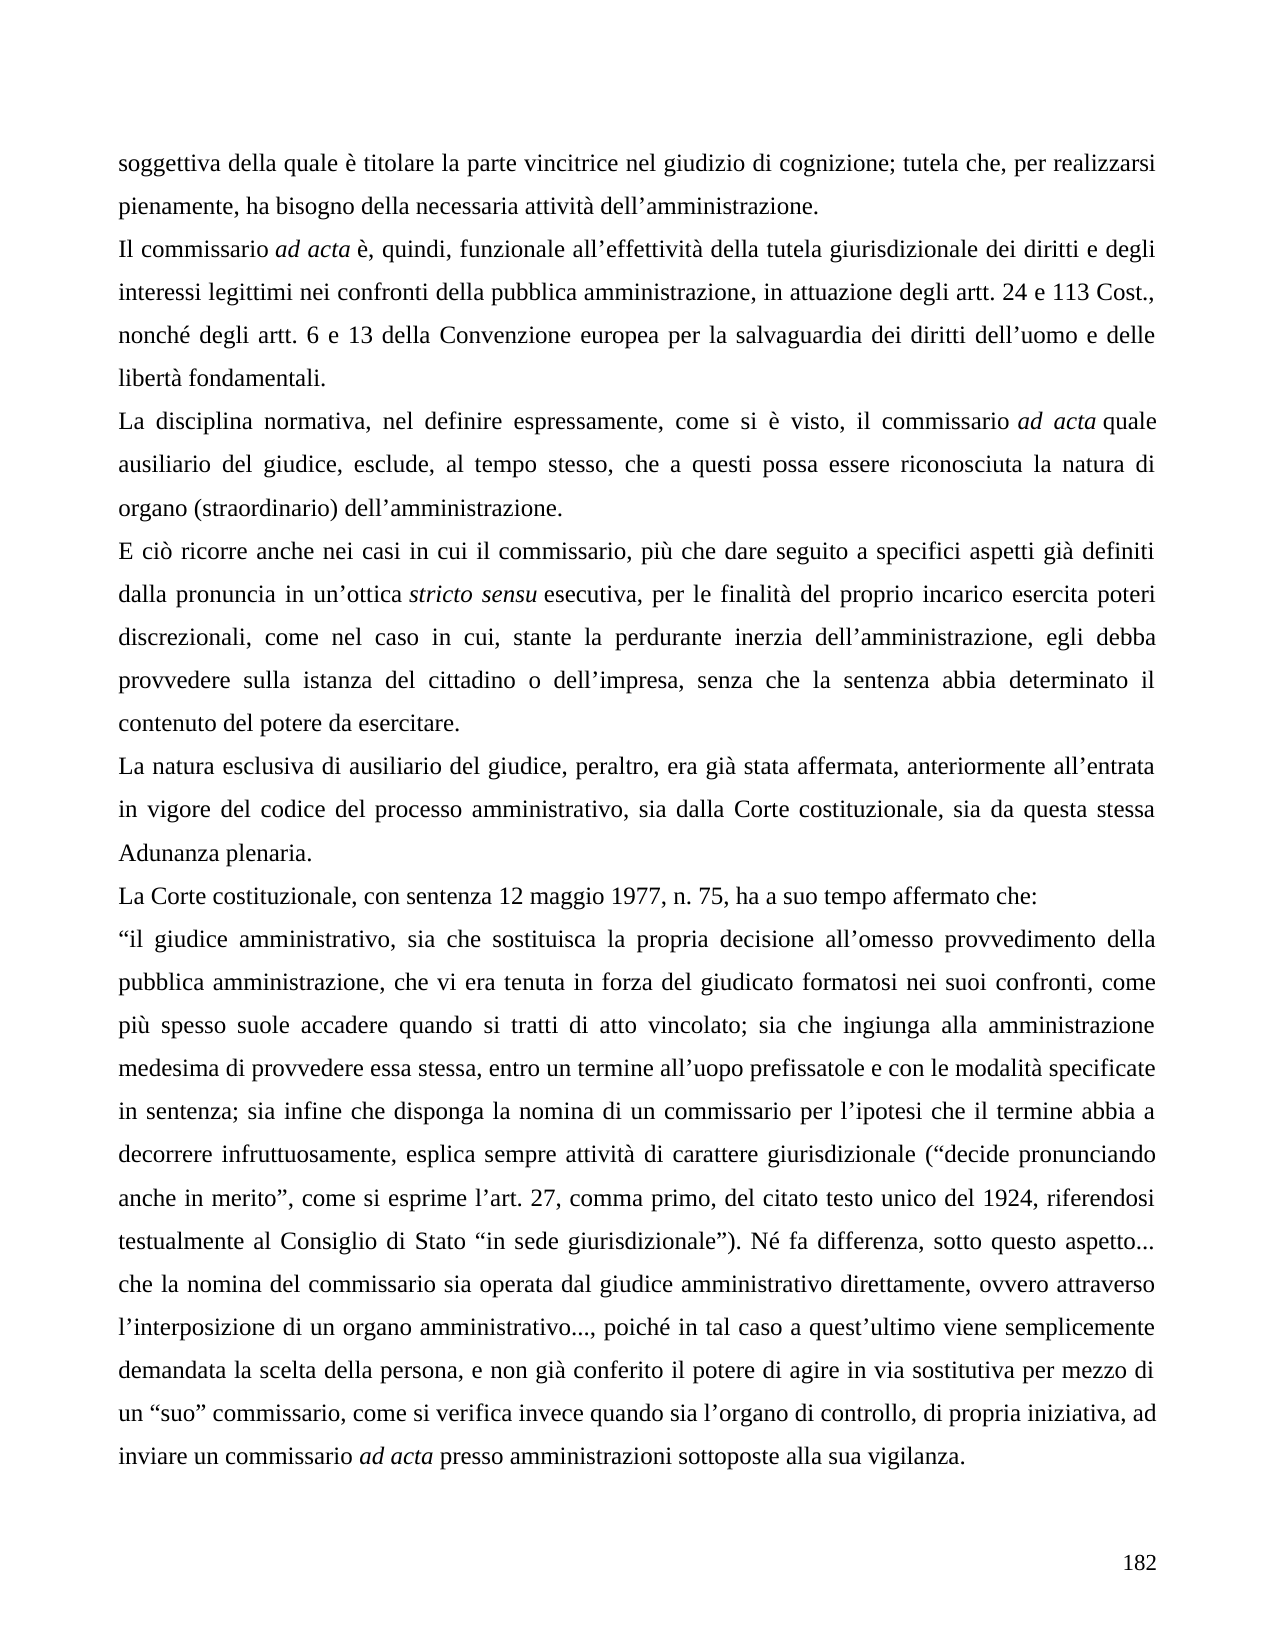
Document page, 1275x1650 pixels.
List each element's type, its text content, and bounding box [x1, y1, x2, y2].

text La natura esclusiva di ausiliario del giudice, peraltro, era già stata affermata, anteriormente all’entrata in vigore del codice del processo amministrativo, sia dalla Corte costituzionale, sia da questa stessa Adunanza plenaria. [118, 751, 1157, 866]
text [118, 148, 1157, 219]
text E ciò ricorre anche nei casi in cui il commissario, più che dare seguito a specifici aspetti già definiti dalla pronuncia in un’ottica stricto sensu esecutiva, per le finalità del proprio incarico esercita poteri discrezionali, come nel caso in cui, stante la perdurante inerzia dell’amministrazione, egli debba provvedere sulla istanza del cittadino o dell’impresa, senza che la sentenza abbia determinato il contenuto del potere da esercitare. [118, 536, 1157, 737]
text La disciplina normativa, nel definire espressamente, come si è visto, il commissario ad acta quale ausiliario del giudice, esclude, al tempo stesso, che a questi possa essere riconosciuta la natura di organo (straordinario) dell’amministrazione. [118, 406, 1157, 521]
text La Corte costituzionale, con sentenza 12 maggio 1977, n. 75, ha a suo tempo affermato che: [118, 881, 1157, 909]
text “il giudice amministrativo, sia che sostituisca la propria decisione all’omesso provvedimento della pubblica amministrazione, che vi era tenuta in forza del giudicato formatosi nei suoi confronti, come più spesso suole accadere quando si tratti di atto vincolato; sia che ingiunga alla amministrazione medesima di provvedere essa stessa, entro un termine all’uopo prefissatole e con le modalità specificate in sentenza; sia infine che disponga la nomina di un commissario per l’ipotesi che il termine abbia a decorrere infruttuosamente, esplica sempre attività di carattere giurisdizionale (“decide pronunciando anche in merito”, come si esprime l’art. 27, comma primo, del citato testo unico del 1924, riferendosi testualmente al Consiglio di Stato “in sede giurisdizionale”). Né fa differenza, sotto questo aspetto... che la nomina del commissario sia operata dal giudice amministrativo direttamente, ovvero attraverso l’interposizione di un organo amministrativo..., poiché in tal caso a quest’ultimo viene semplicemente demandata la scelta della persona, e non già conferito il potere di agire in via sostitutiva per mezzo di un “suo” commissario, come si verifica invece quando sia l’organo di controllo, di propria iniziativa, ad inviare un commissario ad acta presso amministrazioni sottoposte alla sua vigilanza. [118, 924, 1157, 1470]
text Il commissario ad acta è, quindi, funzionale all’effettività della tutela giurisdizionale dei diritti e degli interessi legittimi nei confronti della pubblica amministrazione, in attuazione degli artt. 24 e 113 Cost., nonché degli artt. 6 e 13 della Convenzione europea per la salvaguardia dei diritti dell’uomo e delle libertà fondamentali. [118, 234, 1157, 392]
